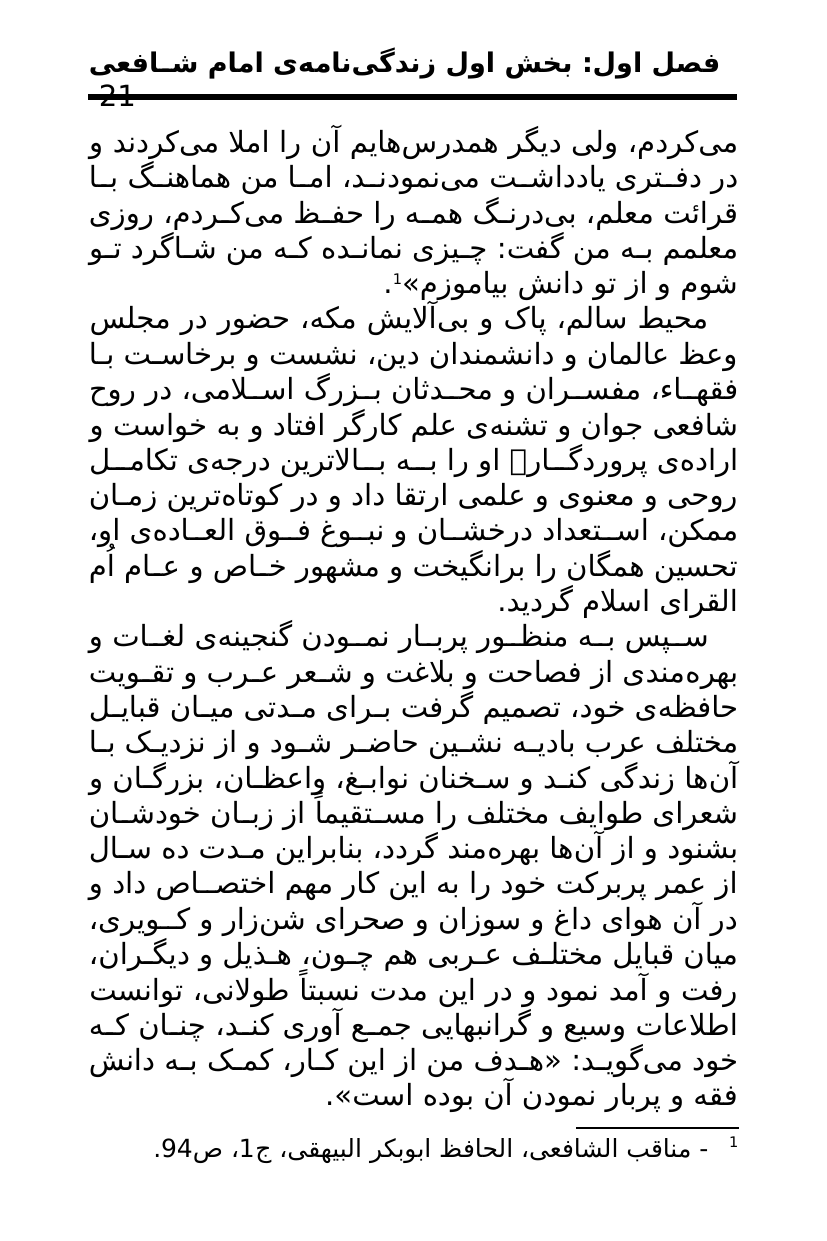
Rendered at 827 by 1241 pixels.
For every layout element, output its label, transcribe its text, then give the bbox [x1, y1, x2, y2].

text محیط سالم، پاک و بی‌آلایش مکه، حضور در مجلس وعظ عالمان و دانشمندان دین، نشست و برخاست با فقهاء، مفسران و محدثان بزرگ اسلامی، در روح شافعی جوان و تشنه‌ی علم کارگر افتاد و به خواست و اراده‌ی پروردگار او را به بالاترین درجه‌ی تکامل روحی و معنوی و علمی ارتقا داد و در کوتاه‌ترین زمان ممکن، استعداد درخشان و نبوغ فوق العاده‌ی او، تحسین همگان را برانگیخت و مشهور خاص و عام اُم القرای اسلام گردید. [89, 302, 738, 618]
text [89, 125, 738, 301]
text سپس به منظور پربار نمودن گنجینه‌ی لغات و بهره‌مندی از فصاحت و بلاغت و شعر عرب و تقویت حافظه‌ی خود، تصمیم گرفت برای مدتی میان قبایل مختلف عرب بادیه نشین حاضر شود و از نزدیک با آن‌ها زندگی کند و سخنان نوابغ، واعظان، بزرگان و شعرای طوایف مختلف را مستقیماً از زبان خودشان بشنود و از آن‌ها بهره‌مند گردد، بنابراین مدت ده سال از عمر پربرکت خود را به این کار مهم اختصاص داد و در آن هوای داغ و سوزان و صحرای شن‌زار و کویری، میان قبایل مختلف عربی هم چون، هذیل و دیگران، رفت و آمد نمود و در این مدت نسبتاً طولانی، توانست اطلاعات وسیع و گرانبهایی جمع آوری کند، چنان که خود می‌گوید: «هدف من از این کار، کمک به دانش فقه و پربار نمودن آن بوده است». [89, 620, 738, 1113]
